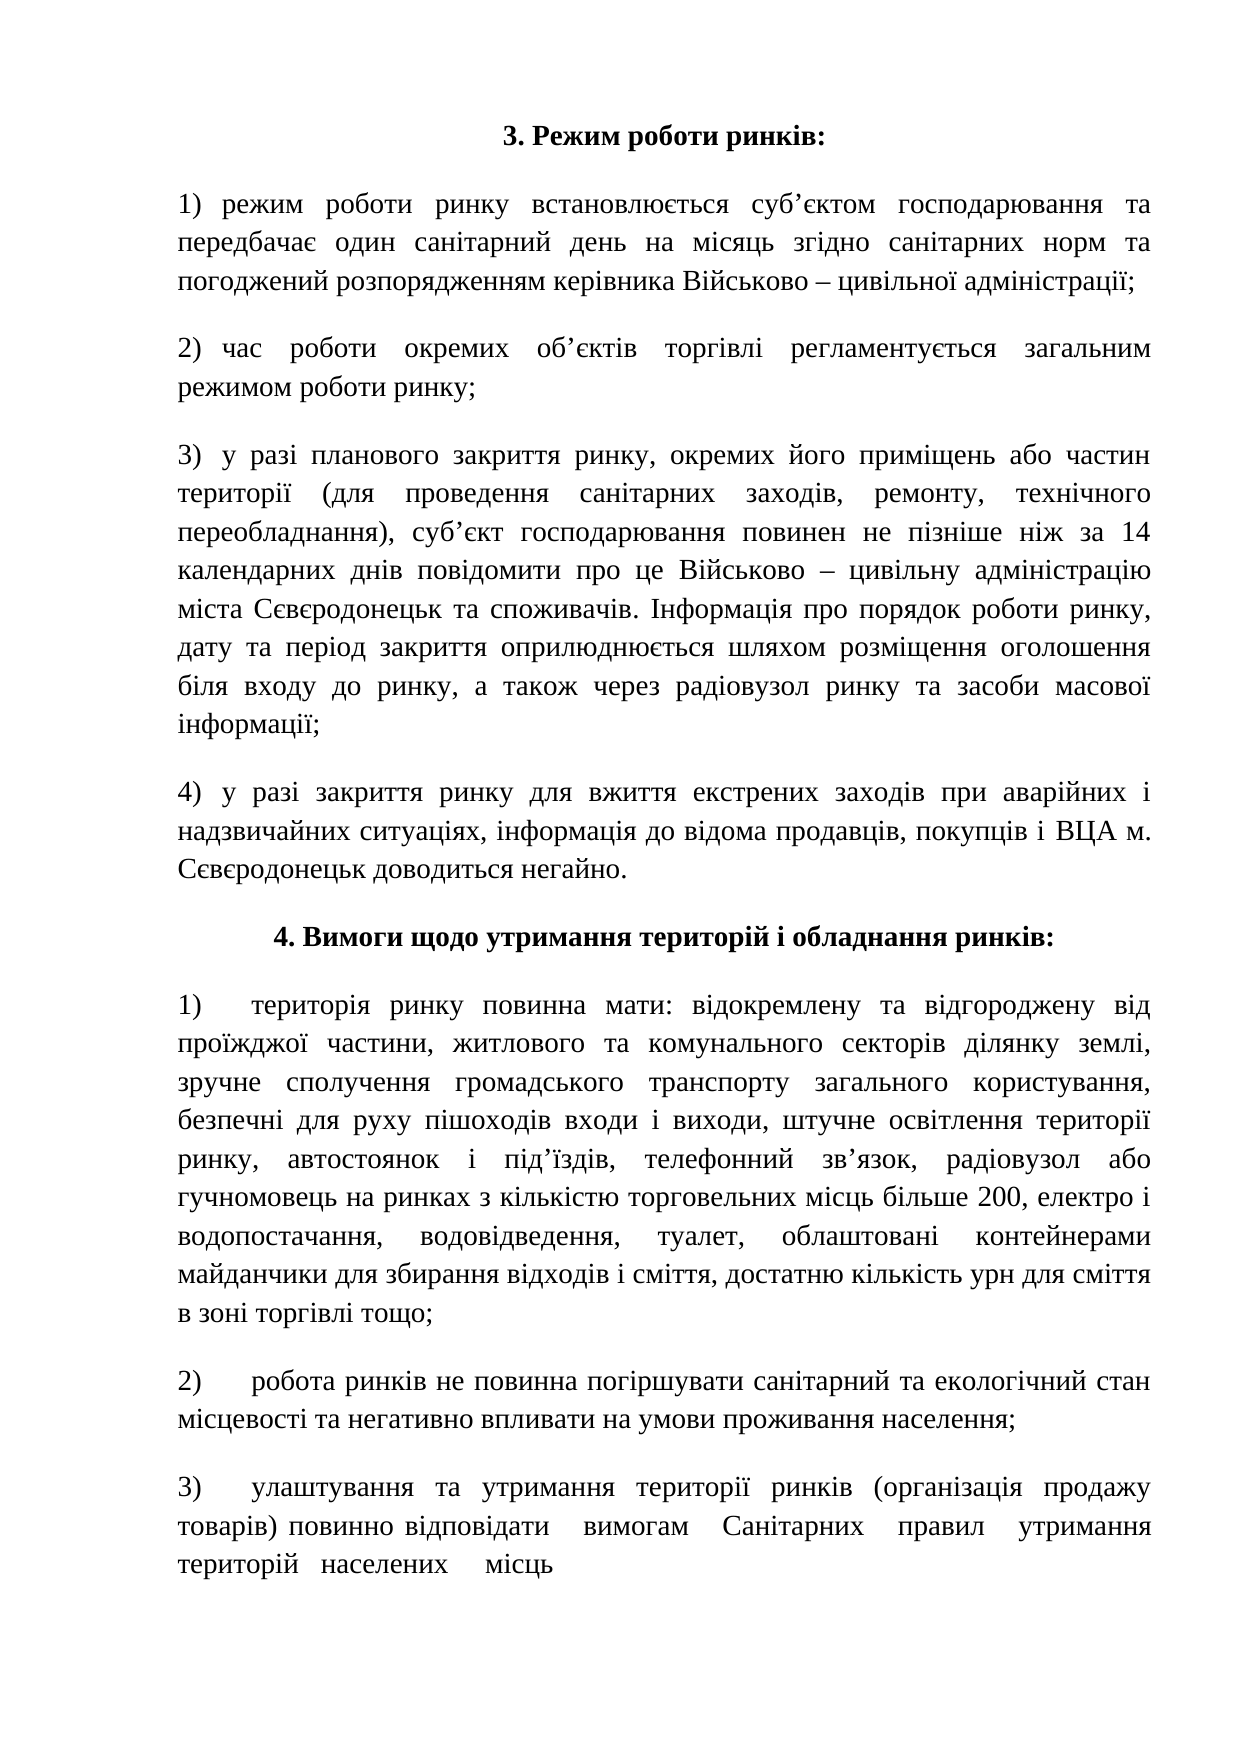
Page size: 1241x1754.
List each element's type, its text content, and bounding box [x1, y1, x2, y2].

text 2) час роботи окремих об’єктів торгівлі регламентується загальним режимом роботи ринку; [177, 331, 1152, 403]
text 1) територія ринку повинна мати: відокремлену та відгороджену від проїжджої частини, житлового та комунального секторів ділянку землі, зручне сполучення громадського транспорту загального користування, безпечні для руху пішоходів входи і виходи, штучне освітлення території ринку, автостоянок і під’їздів, телефонний зв’язок, радіовузол або гучномовець на ринках з кількістю торговельних місць більше 200, електро і водопостачання, водовідведення, туалет, облаштовані контейнерами майданчики для збирання відходів і сміття, достатню кількість урн для сміття в зоні торгівлі тощо; [177, 987, 1152, 1329]
text 2) робота ринків не повинна погіршувати санітарний та екологічний стан місцевості та негативно впливати на умови проживання населення; [177, 1363, 1152, 1435]
text 4. Вимоги щодо утримання територій і обладнання ринків: [177, 919, 1152, 953]
text 3. Режим роботи ринків: [177, 118, 1152, 152]
text 1) режим роботи ринку встановлюється суб’єктом господарювання та передбачає один санітарний день на місяць згідно санітарних норм та погоджений розпорядженням керівника Військово – цивільної адміністрації; [177, 186, 1152, 296]
text 3) улаштування та утримання території ринків (організація продажу товарів) повинно відповідати вимогам Санітарних правил утримання територій населених місць [177, 1469, 1152, 1580]
text 3) у разі планового закриття ринку, окремих його приміщень або частин території (для проведення санітарних заходів, ремонту, технічного переобладнання), суб’єкт господарювання повинен не пізніше ніж за 14 календарних днів повідомити про це Військово – цивільну адміністрацію міста Сєвєродонецьк та споживачів. Інформація про порядок роботи ринку, дату та період закриття оприлюднюється шляхом розміщення оголошення біля входу до ринку, а також через радіовузол ринку та засоби масової інформації; [177, 437, 1152, 740]
text 4) у разі закриття ринку для вжиття екстрених заходів при аварійних і надзвичайних ситуаціях, інформація до відома продавців, покупців і ВЦА м. Сєвєродонецьк доводиться негайно. [177, 774, 1152, 885]
